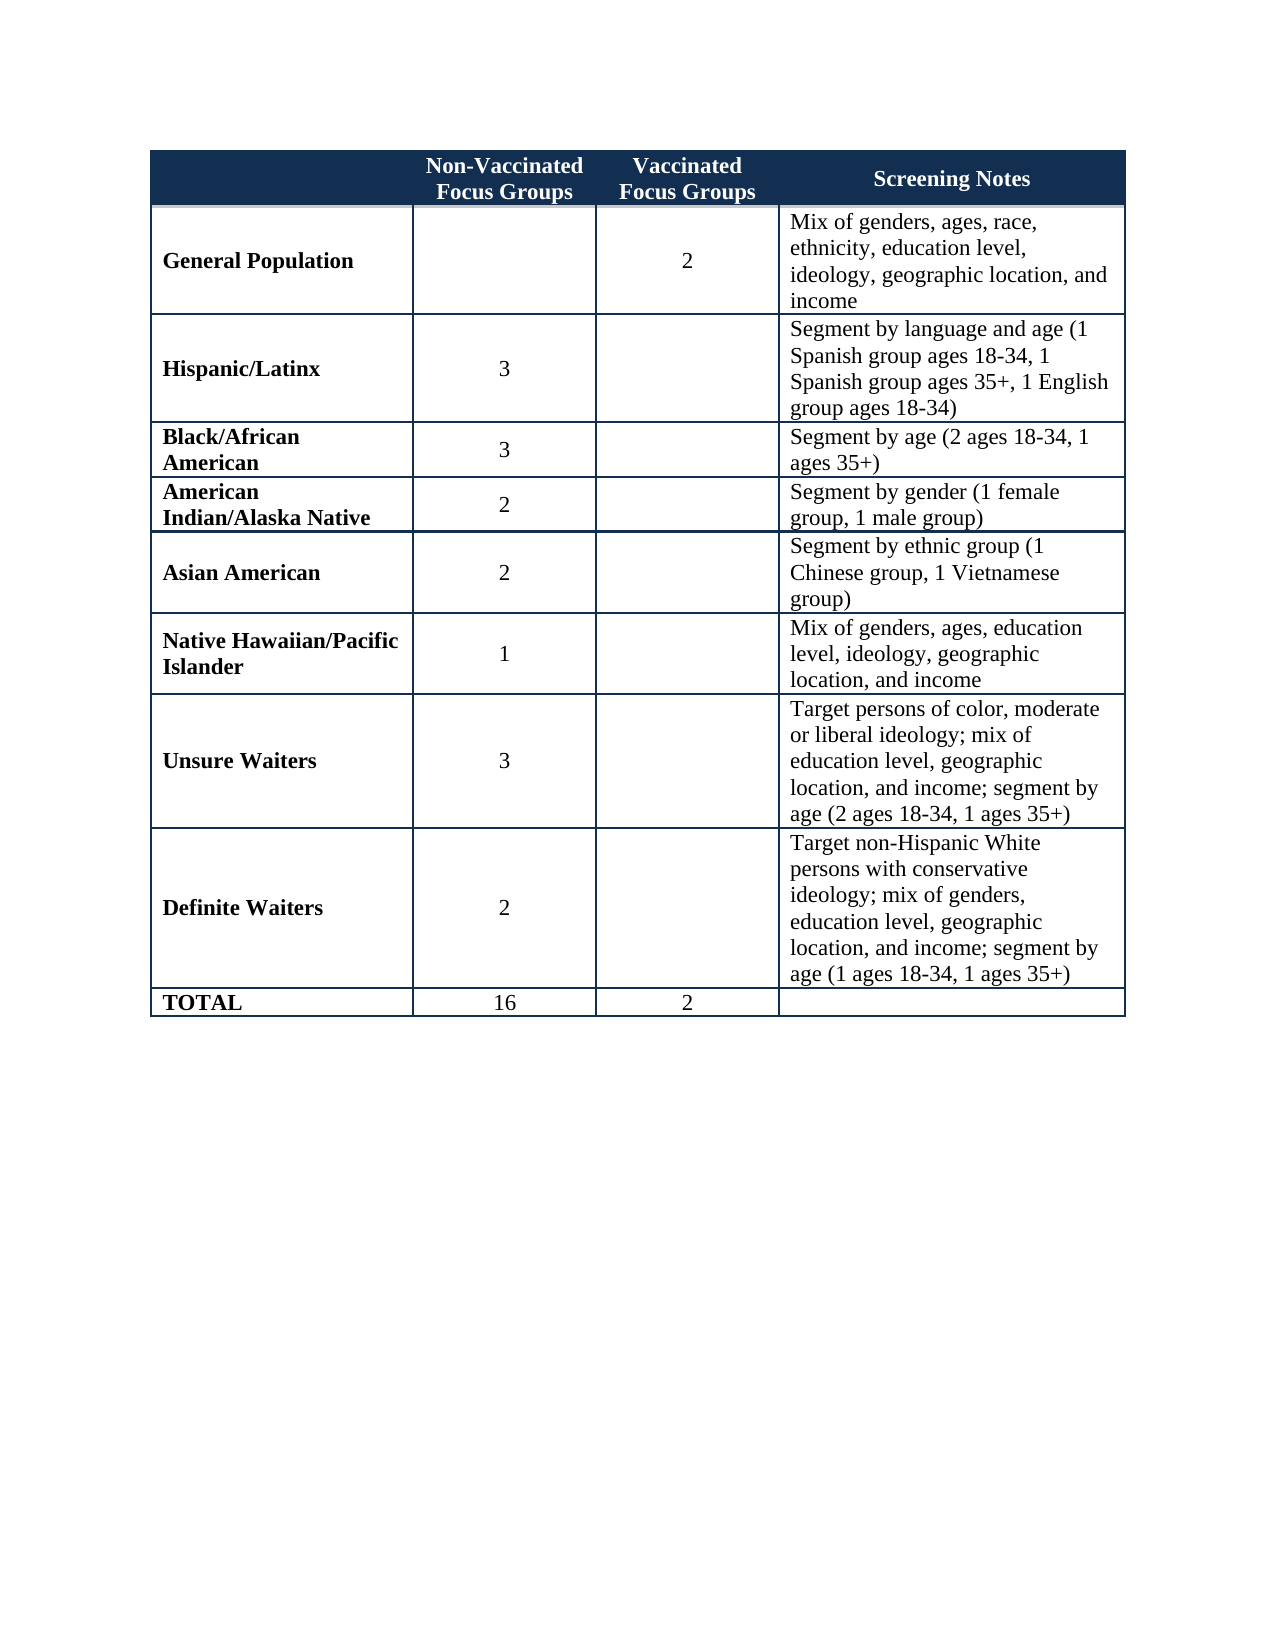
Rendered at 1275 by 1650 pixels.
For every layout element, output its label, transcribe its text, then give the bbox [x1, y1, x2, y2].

table_cell 3 [414, 695, 595, 827]
table_cell [597, 614, 778, 693]
table_cell Mix of genders, ages, education level, ideology, geographic location, and income [780, 614, 1124, 693]
table_cell [597, 695, 778, 827]
table_cell 2 [597, 208, 778, 313]
table_header Vaccinated Focus Groups [597, 152, 778, 205]
table_cell [414, 208, 595, 313]
table_header Non-Vaccinated Focus Groups [414, 152, 595, 205]
table_cell 3 [414, 423, 595, 476]
table_cell [597, 829, 778, 987]
table_cell [597, 315, 778, 421]
table_cell TOTAL [152, 989, 412, 1015]
table_cell 3 [414, 315, 595, 421]
table_cell General Population [152, 208, 412, 313]
table_cell 2 [597, 989, 778, 1015]
table_cell Mix of genders, ages, race, ethnicity, education level, ideology, geographic location, and income [857, 208, 1124, 313]
table_cell Segment by language and age (1 Spanish group ages 18-34, 1 Spanish group ages 35+, 1 English group ages 18-34) [780, 315, 1124, 421]
table_cell Asian American [152, 533, 412, 612]
table_cell [597, 423, 778, 476]
table_cell Segment by age (2 ages 18-34, 1 ages 35+) [780, 423, 1124, 476]
table_cell Hispanic/Latinx [152, 315, 412, 421]
table_cell [597, 533, 778, 612]
table_cell 2 [414, 478, 595, 530]
table_cell [780, 989, 1124, 1015]
table_cell Segment by gender (1 female group, 1 male group) [780, 478, 1124, 530]
table_cell Target non-Hispanic White persons with conservative ideology; mix of genders, education level, geographic location, and income; segment by age (1 ages 18-34, 1 ages 35+) [780, 829, 1124, 987]
table_cell Target persons of color, moderate or liberal ideology; mix of education level, geographic location, and income; segment by age (2 ages 18-34, 1 ages 35+) [780, 695, 1124, 827]
table_cell 16 [414, 989, 595, 1015]
table_cell Native Hawaiian/Pacific Islander [152, 614, 412, 693]
table_header Screening Notes [780, 152, 1124, 205]
table_cell Black/African American [152, 423, 412, 476]
table_header [152, 152, 412, 205]
table_cell [597, 478, 778, 530]
table_cell American Indian/Alaska Native [152, 478, 412, 530]
table_cell Unsure Waiters [152, 695, 412, 827]
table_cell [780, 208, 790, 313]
table_cell Definite Waiters [152, 829, 412, 987]
table_cell 2 [414, 829, 595, 987]
table_cell 2 [414, 533, 595, 612]
table_cell 1 [414, 614, 595, 693]
table_cell Segment by ethnic group (1 Chinese group, 1 Vietnamese group) [780, 533, 1124, 612]
